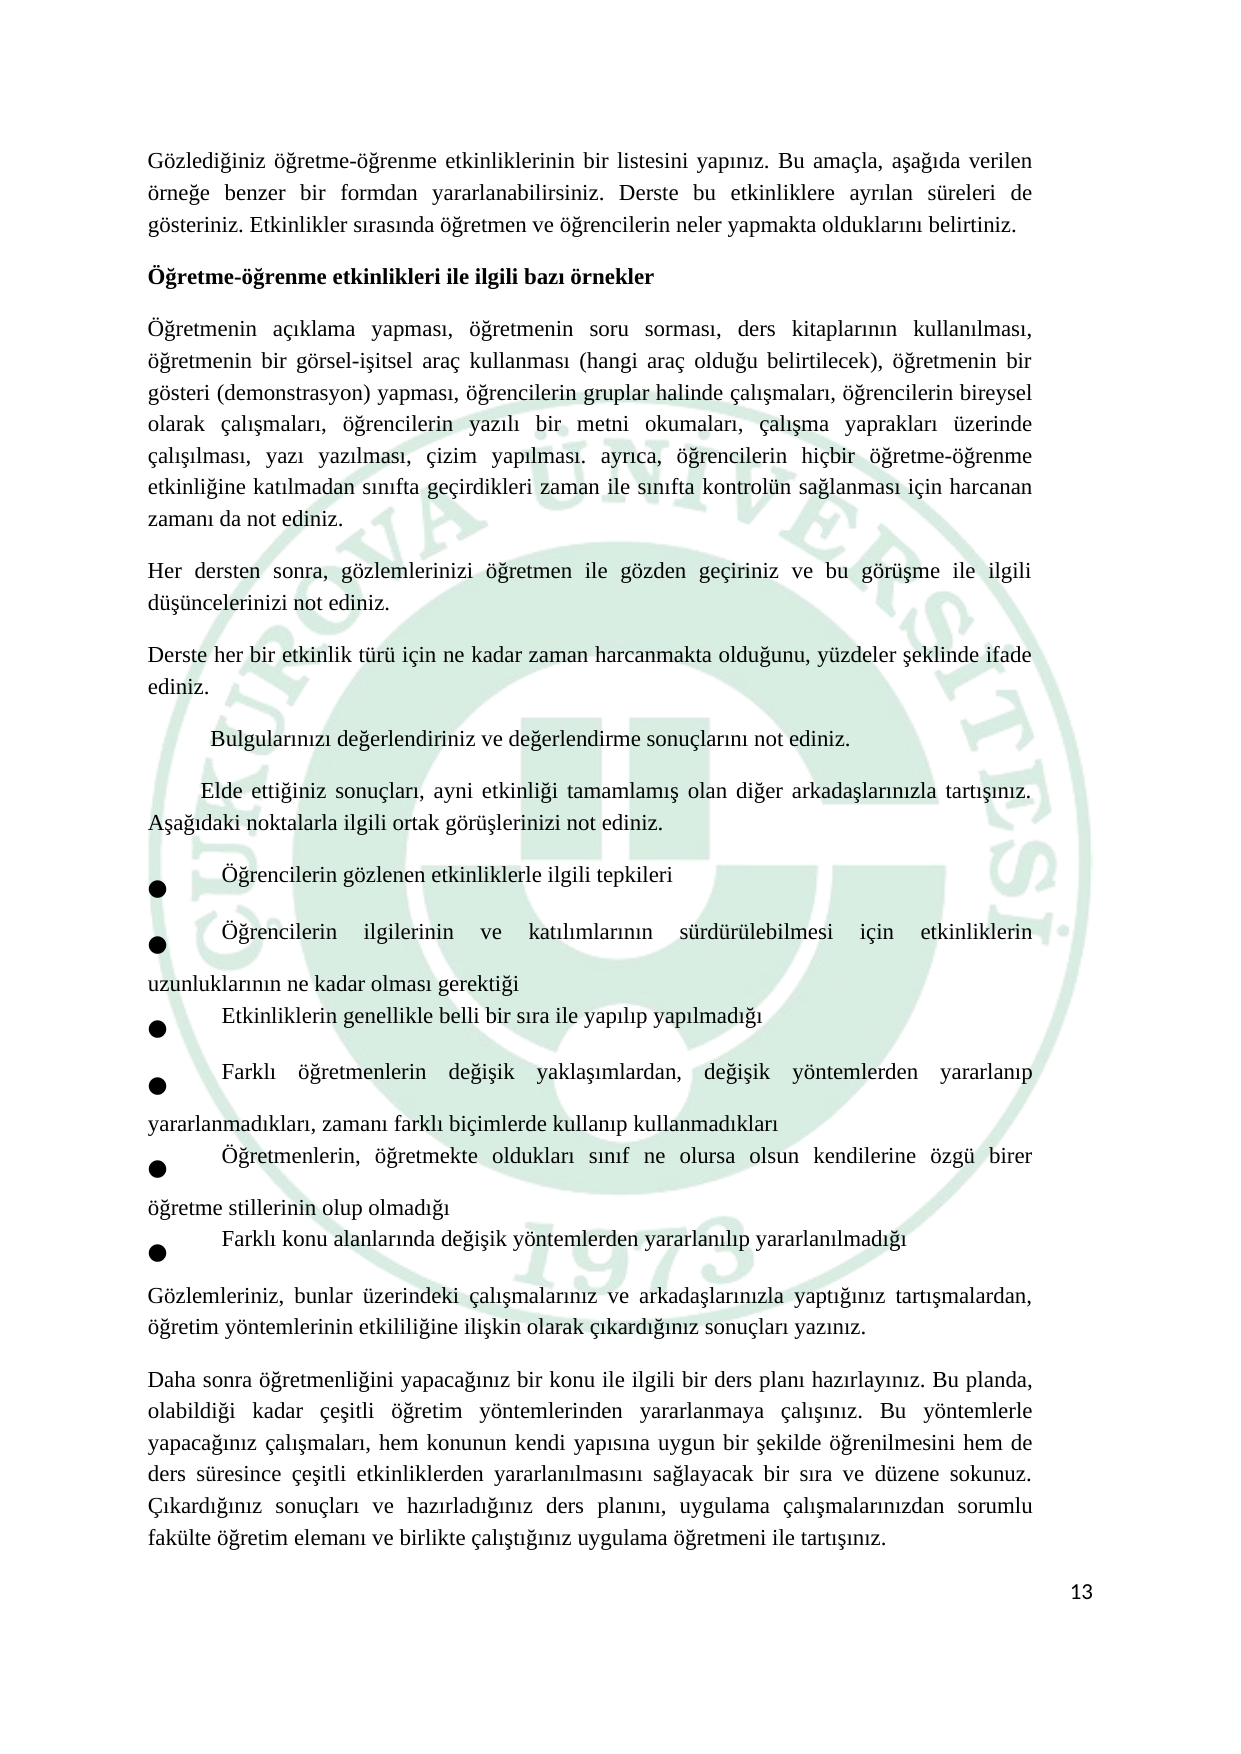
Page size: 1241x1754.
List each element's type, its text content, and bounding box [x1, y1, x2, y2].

text Elde ettiğiniz sonuçları, ayni etkinliği tamamlamış olan diğer arkadaşlarınızla tartışınız. Aşağıdaki noktalarla ilgili ortak görüşlerinizi not ediniz. [147, 778, 1034, 836]
list Öğrencilerin gözlenen etkinliklerle ilgili tepkileri [147, 862, 1034, 908]
text Bulgularınızı değerlendiriniz ve değerlendirme sonuçlarını not ediniz. [147, 725, 1034, 752]
list Öğretmenlerin, öğretmekte oldukları sınıf ne olursa olsun kendilerine özgü birer öğretme stillerinin olup olmadığı [147, 1142, 1034, 1220]
list Farklı öğretmenlerin değişik yaklaşımlardan, değişik yöntemlerden yararlanıp yararlanmadıkları, zamanı farklı biçimlerde kullanıp kullanmadıkları [147, 1058, 1034, 1137]
text Öğretmenin açıklama yapması, öğretmenin soru sorması, ders kitaplarının kullanılması, öğretmenin bir görsel-işitsel araç kullanması (hangi araç olduğu belirtilecek), öğretmenin bir gösteri (demonstrasyon) yapması, öğrencilerin gruplar halinde çalışmaları, öğrencilerin bireysel olarak çalışmaları, öğrencilerin yazılı bir metni okumaları, çalışma yaprakları üzerinde çalışılması, yazı yazılması, çizim yapılması. ayrıca, öğrencilerin hiçbir öğretme-öğrenme etkinliğine katılmadan sınıfta geçirdikleri zaman ile sınıfta kontrolün sağlanması için harcanan zamanı da not ediniz. [147, 316, 1034, 531]
text Derste her bir etkinlik türü için ne kadar zaman harcanmakta olduğunu, yüzdeler şeklinde ifade ediniz. [147, 641, 1034, 699]
text Daha sonra öğretmenliğini yapacağınız bir konu ile ilgili bir ders planı hazırlayınız. Bu planda, olabildiği kadar çeşitli öğretim yöntemlerinden yararlanmaya çalışınız. Bu yöntemlerle yapacağınız çalışmaları, hem konunun kendi yapısına uygun bir şekilde öğrenilmesini hem de ders süresince çeşitli etkinliklerden yararlanılmasını sağlayacak bir sıra ve düzene sokunuz. Çıkardığınız sonuçları ve hazırladığınız ders planını, uygulama çalışmalarınızdan sorumlu fakülte öğretim elemanı ve birlikte çalıştığınız uygulama öğretmeni ile tartışınız. [147, 1366, 1034, 1550]
text Gözlediğiniz öğretme-öğrenme etkinliklerinin bir listesini yapınız. Bu amaçla, aşağıda verilen örneğe benzer bir formdan yararlanabilirsiniz. Derste bu etkinliklere ayrılan süreleri de gösteriniz. Etkinlikler sırasında öğretmen ve öğrencilerin neler yapmakta olduklarını belirtiniz. [147, 148, 1034, 237]
text Her dersten sonra, gözlemlerinizi öğretmen ile gözden geçiriniz ve bu görüşme ile ilgili düşüncelerinizi not ediniz. [147, 557, 1034, 615]
text Öğretme-öğrenme etkinlikleri ile ilgili bazı örnekler [147, 263, 1034, 289]
list Öğrencilerin ilgilerinin ve katılımlarının sürdürülebilmesi için etkinliklerin uzunluklarının ne kadar olması gerektiği [147, 918, 1034, 996]
list Etkinliklerin genellikle belli bir sıra ile yapılıp yapılmadığı [147, 1002, 1034, 1049]
list Farklı konu alanlarında değişik yöntemlerden yararlanılıp yararlanılmadığı [147, 1226, 1034, 1272]
text Gözlemleriniz, bunlar üzerindeki çalışmalarınız ve arkadaşlarınızla yaptığınız tartışmalardan, öğretim yöntemlerinin etkililiğine ilişkin olarak çıkardığınız sonuçları yazınız. [147, 1282, 1034, 1340]
